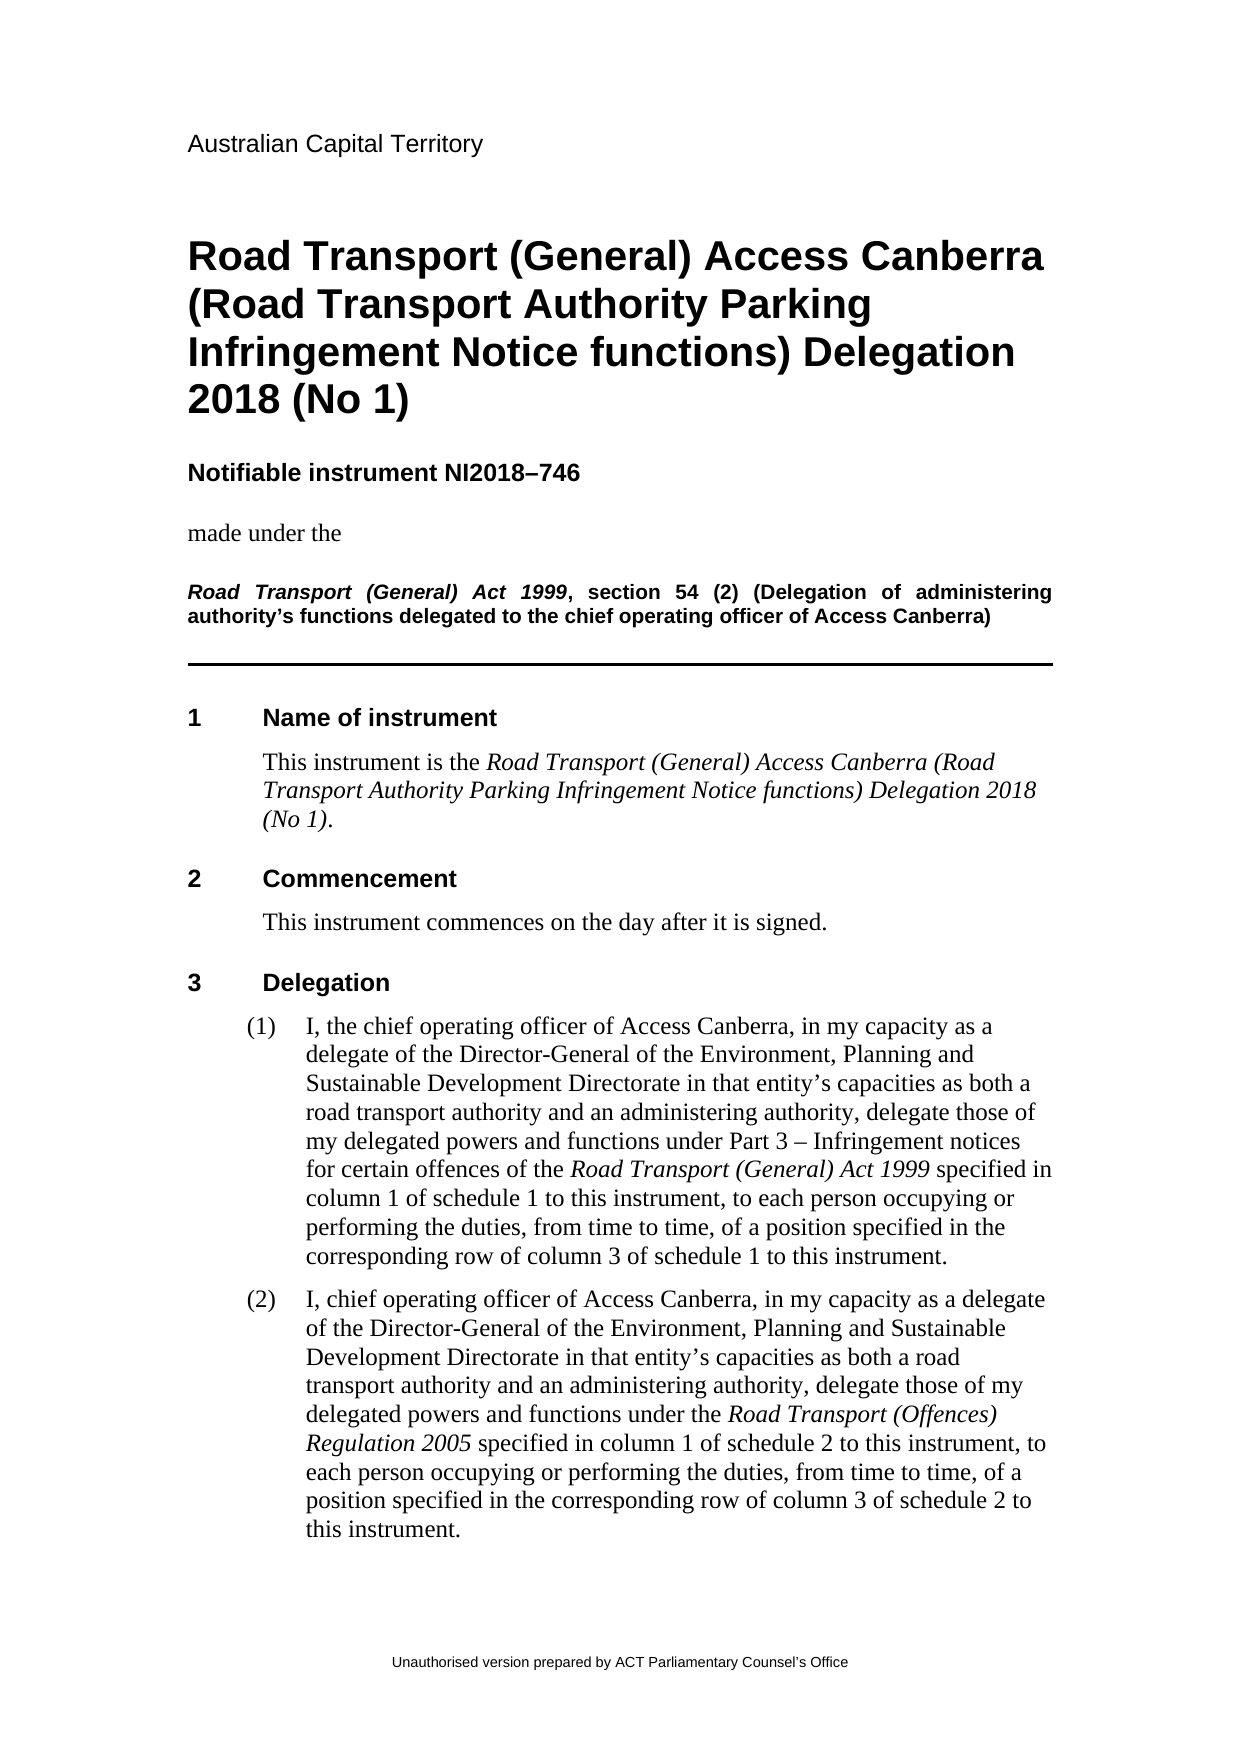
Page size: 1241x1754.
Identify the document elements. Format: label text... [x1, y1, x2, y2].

text (2) I, chief operating officer of Access Canberra, in my capacity as a delegate of the Director-General of the Environment, Planning and Sustainable Development Directorate in that entity’s capacities as both a road transport authority and an administering authority, delegate those of my delegated powers and functions under the Road Transport (Offences) Regulation 2005 specified in column 1 of schedule 2 to this instrument, to each person occupying or performing the duties, from time to time, of a position specified in the corresponding row of column 3 of schedule 2 to this instrument. [247, 1284, 1053, 1543]
text Road Transport (General) Act 1999, section 54 (2) (Delegation of administering authority’s functions delegated to the chief operating officer of Access Canberra) [187, 580, 1053, 628]
text Australian Capital Territory [187, 129, 1053, 158]
text This instrument commences on the day after it is signed. [262, 907, 1053, 936]
text Notifiable instrument NI2018–746 [187, 458, 1053, 487]
text 3 Delegation [187, 967, 1053, 996]
text Road Transport (General) Access Canberra (Road Transport Authority Parking Infringement Notice functions) Delegation 2018 (No 1) [187, 231, 1053, 423]
text 2 Commencement [187, 864, 1053, 893]
text (1) I, the chief operating officer of Access Canberra, in my capacity as a delegate of the Director-General of the Environment, Planning and Sustainable Development Directorate in that entity’s capacities as both a road transport authority and an administering authority, delegate those of my delegated powers and functions under Part 3 – Infringement notices for certain offences of the Road Transport (General) Act 1999 specified in column 1 of schedule 1 to this instrument, to each person occupying or performing the duties, from time to time, of a position specified in the corresponding row of column 3 of schedule 1 to this instrument. [247, 1011, 1053, 1269]
text made under the [187, 518, 1053, 547]
text This instrument is the Road Transport (General) Access Canberra (Road Transport Authority Parking Infringement Notice functions) Delegation 2018 (No 1). [262, 747, 1053, 833]
text 1 Name of instrument [187, 703, 1053, 732]
